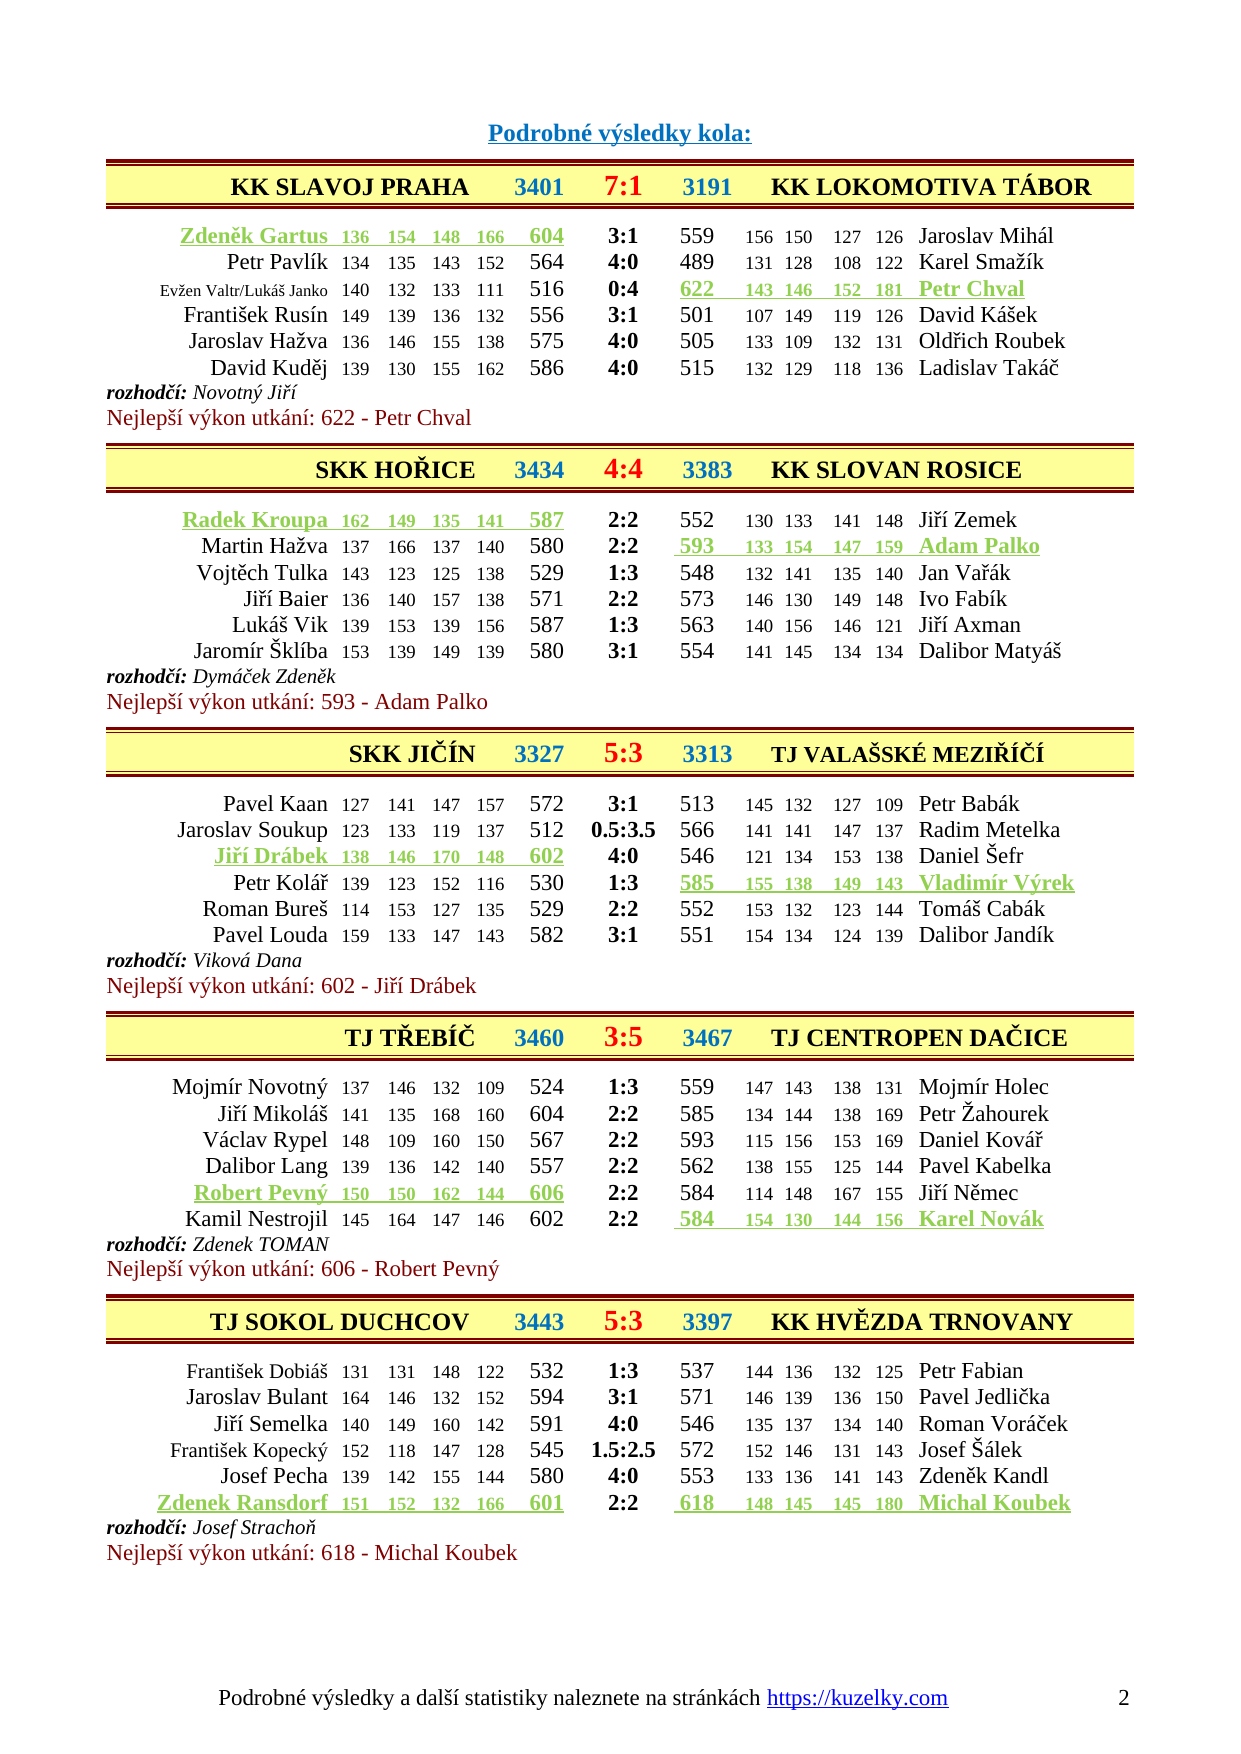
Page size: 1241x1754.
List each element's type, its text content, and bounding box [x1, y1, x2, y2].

text František Rusín 149 139 136 132 556 3:1 501 107 149 119 126 David Kášek [106, 301, 1134, 327]
text KK Slavoj Praha 3401 7:1 3191 KK Lokomotiva Tábor [106, 166, 1134, 203]
text Jaroslav Hažva 136 146 155 138 575 4:0 505 133 109 132 131 Oldřich Roubek [106, 327, 1134, 354]
text Martin Hažva 137 166 137 140 580 2:2 593 133 154 147 159 Adam Palko [106, 532, 1134, 558]
text David Kuděj 139 130 155 162 586 4:0 515 132 129 118 136 Ladislav Takáč [106, 354, 1134, 380]
text rozhodčí: Novotný Jiří [106, 380, 1134, 404]
text Zdeněk Gartus 136 154 148 166 604 3:1 559 156 150 127 126 Jaroslav Mihál [106, 222, 1134, 248]
text Pavel Kaan 127 141 147 157 572 3:1 513 145 132 127 109 Petr Babák [106, 789, 1134, 816]
text rozhodčí: Josef Strachoň [106, 1515, 1134, 1539]
text SKK Jičín 3327 5:3 3313 TJ Valašské Meziříčí [106, 733, 1134, 771]
text rozhodčí: Zdenek TOMAN [106, 1231, 1134, 1256]
text TJ Sokol Duchcov 3443 5:3 3397 KK Hvězda Trnovany [106, 1301, 1134, 1338]
text Petr Kolář 139 123 152 116 530 1:3 585 155 138 149 143 Vladimír Výrek [106, 869, 1134, 895]
text Nejlepší výkon utkání: 593 - Adam Palko [106, 688, 1134, 714]
text rozhodčí: Viková Dana [106, 948, 1134, 972]
text Radek Kroupa 162 149 135 141 587 2:2 552 130 133 141 148 Jiří Zemek [106, 506, 1134, 532]
text Petr Pavlík 134 135 143 152 564 4:0 489 131 128 108 122 Karel Smažík [106, 248, 1134, 275]
text Robert Pevný 150 150 162 144 606 2:2 584 114 148 167 155 Jiří Němec [106, 1179, 1134, 1205]
text Mojmír Novotný 137 146 132 109 524 1:3 559 147 143 138 131 Mojmír Holec [106, 1073, 1134, 1100]
text Jaroslav Soukup 123 133 119 137 512 0.5:3.5 566 141 141 147 137 Radim Metelka [106, 816, 1134, 842]
text Podrobné výsledky kola: [94, 118, 1145, 147]
text František Kopecký 152 118 147 128 545 1.5:2.5 572 152 146 131 143 Josef Šálek [106, 1436, 1134, 1462]
text Nejlepší výkon utkání: 618 - Michal Koubek [106, 1539, 1134, 1566]
text Dalibor Lang 139 136 142 140 557 2:2 562 138 155 125 144 Pavel Kabelka [106, 1152, 1134, 1179]
text Lukáš Vik 139 153 139 156 587 1:3 563 140 156 146 121 Jiří Axman [106, 611, 1134, 638]
text Jaromír Šklíba 153 139 149 139 580 3:1 554 141 145 134 134 Dalibor Matyáš [106, 638, 1134, 664]
text Jaroslav Bulant 164 146 132 152 594 3:1 571 146 139 136 150 Pavel Jedlička [106, 1383, 1134, 1410]
text Evžen Valtr/Lukáš Janko 140 132 133 111 516 0:4 622 143 146 152 181 Petr Chval [106, 275, 1134, 301]
text František Dobiáš 131 131 148 122 532 1:3 537 144 136 132 125 Petr Fabian [106, 1357, 1134, 1383]
text Jiří Semelka 140 149 160 142 591 4:0 546 135 137 134 140 Roman Voráček [106, 1410, 1134, 1436]
text Jiří Baier 136 140 157 138 571 2:2 573 146 130 149 148 Ivo Fabík [106, 585, 1134, 611]
text Nejlepší výkon utkání: 606 - Robert Pevný [106, 1256, 1134, 1282]
text Jiří Drábek 138 146 170 148 602 4:0 546 121 134 153 138 Daniel Šefr [106, 842, 1134, 869]
text Roman Bureš 114 153 127 135 529 2:2 552 153 132 123 144 Tomáš Cabák [106, 895, 1134, 921]
text Jiří Mikoláš 141 135 168 160 604 2:2 585 134 144 138 169 Petr Žahourek [106, 1100, 1134, 1126]
text Kamil Nestrojil 145 164 147 146 602 2:2 584 154 130 144 156 Karel Novák [106, 1205, 1134, 1231]
text Zdenek Ransdorf 151 152 132 166 601 2:2 618 148 145 145 180 Michal Koubek [106, 1489, 1134, 1515]
text SKK Hořice 3434 4:4 3383 KK Slovan Rosice [106, 449, 1134, 487]
text Nejlepší výkon utkání: 622 - Petr Chval [106, 404, 1134, 431]
text rozhodčí: Dymáček Zdeněk [106, 664, 1134, 688]
text Josef Pecha 139 142 155 144 580 4:0 553 133 136 141 143 Zdeněk Kandl [106, 1462, 1134, 1489]
text Nejlepší výkon utkání: 602 - Jiří Drábek [106, 972, 1134, 998]
text Václav Rypel 148 109 160 150 567 2:2 593 115 156 153 169 Daniel Kovář [106, 1126, 1134, 1152]
text Pavel Louda 159 133 147 143 582 3:1 551 154 134 124 139 Dalibor Jandík [106, 921, 1134, 948]
text TJ Třebíč 3460 3:5 3467 TJ Centropen Dačice [106, 1017, 1134, 1055]
text Vojtěch Tulka 143 123 125 138 529 1:3 548 132 141 135 140 Jan Vařák [106, 558, 1134, 585]
